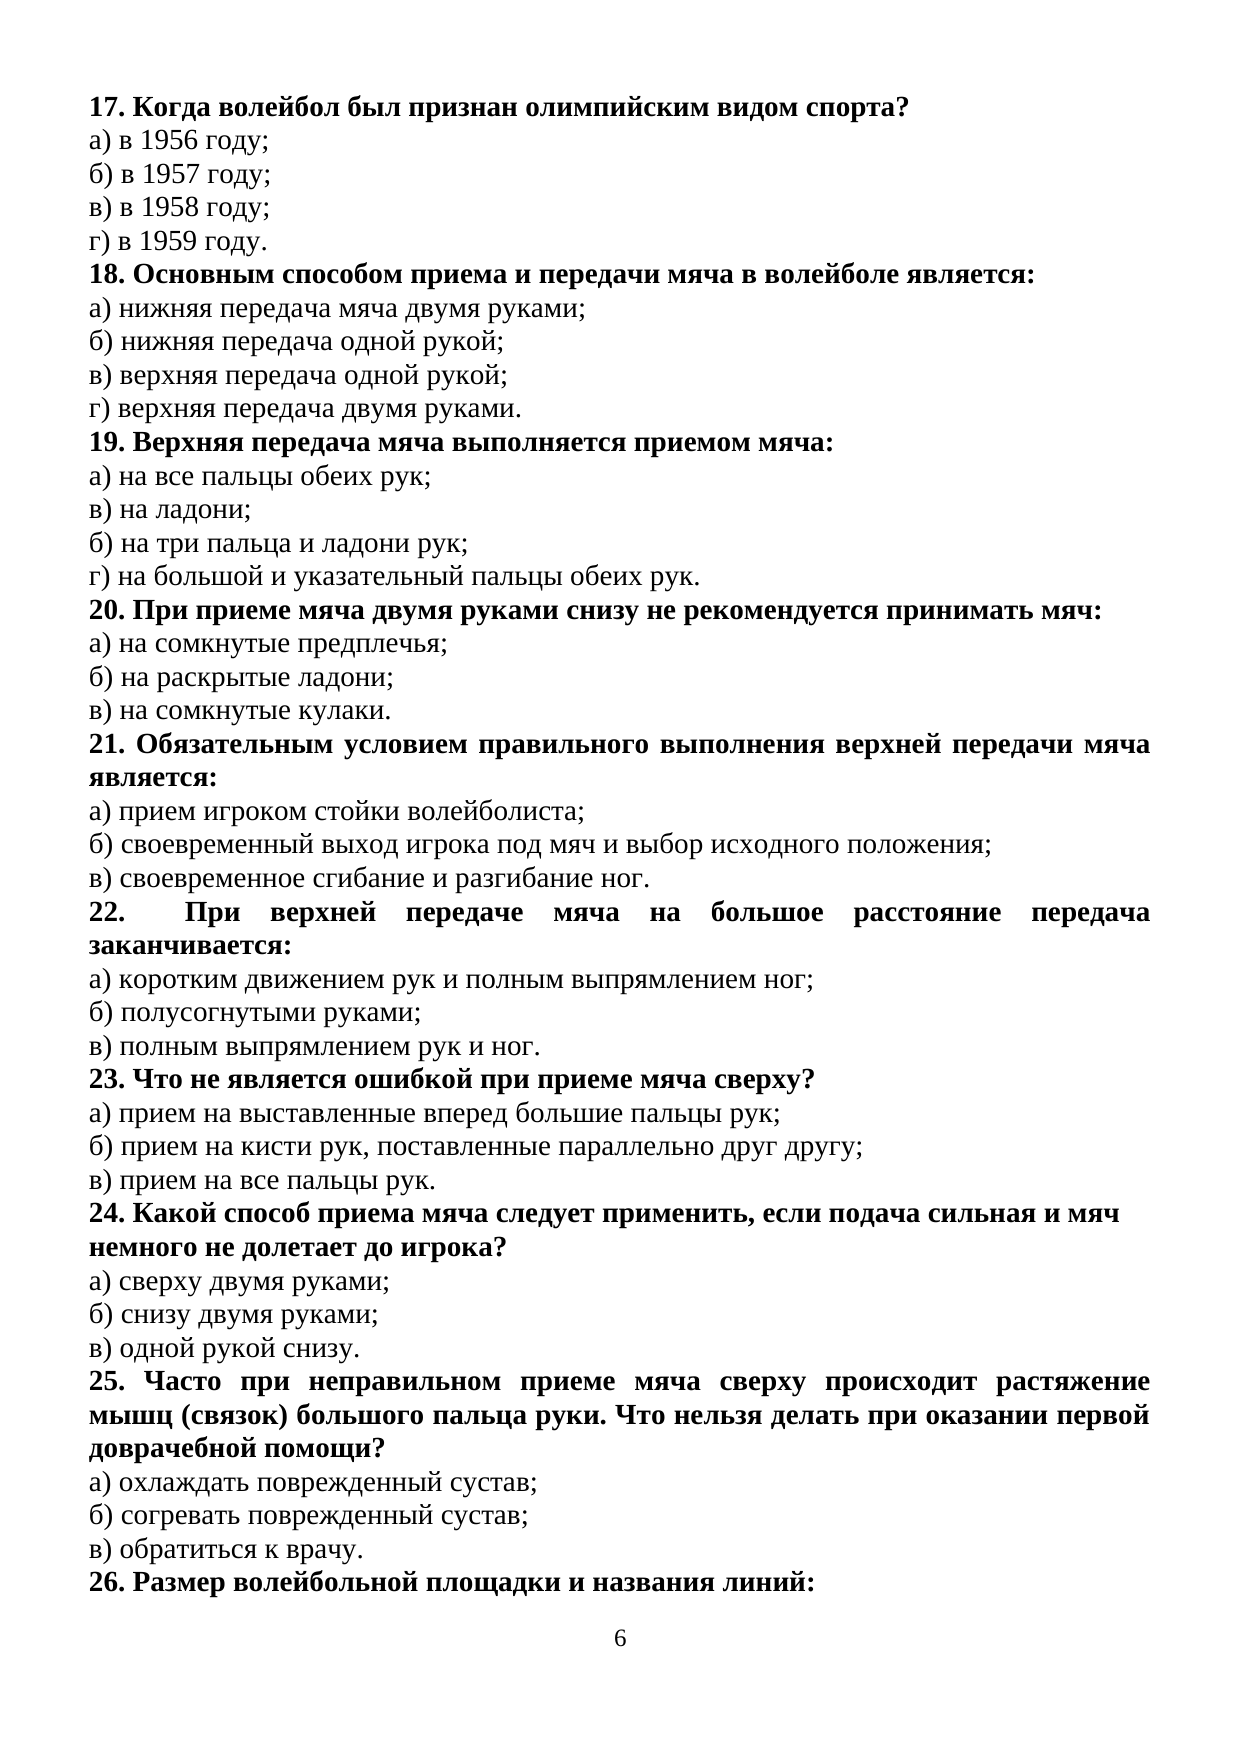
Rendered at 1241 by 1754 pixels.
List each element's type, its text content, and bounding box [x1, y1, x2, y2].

text 18. Основным способом приема и передачи мяча в волейболе является: [89, 256, 1152, 290]
text б) прием на кисти рук, поставленные параллельно друг другу; [89, 1128, 1152, 1162]
text 26. Размер волейбольной площадки и названия линий: [89, 1564, 1152, 1598]
text в) в 1958 году; [89, 189, 1152, 223]
text б) полусогнутыми руками; [89, 994, 1152, 1028]
text а) в 1956 году; [89, 122, 1152, 156]
text б) на раскрытые ладони; [89, 659, 1152, 692]
text 23. Что не является ошибкой при приеме мяча сверху? [89, 1061, 1152, 1095]
text 24. Какой способ приема мяча следует применить, если подача сильная и мяч немного не долетает до игрока? [89, 1196, 1152, 1263]
text а) на сомкнутые предплечья; [89, 625, 1152, 659]
text в) на сомкнутые кулаки. [89, 692, 1152, 726]
text а) сверху двумя руками; [89, 1263, 1152, 1296]
text г) на большой и указательный пальцы обеих рук. [89, 558, 1152, 592]
text б) нижняя передача одной рукой; [89, 323, 1152, 357]
text 17. Когда волейбол был признан олимпийским видом спорта? [89, 89, 1152, 122]
text в) одной рукой снизу. [89, 1330, 1152, 1363]
text 22. При верхней передаче мяча на большое расстояние передача заканчивается: [89, 894, 1152, 961]
text б) в 1957 году; [89, 156, 1152, 189]
text а) на все пальцы обеих рук; [89, 458, 1152, 491]
text 25. Часто при неправильном приеме мяча сверху происходит растяжение мышц (связок) большого пальца руки. Что нельзя делать при оказании первой доврачебной помощи? [89, 1363, 1152, 1464]
text в) обратиться к врачу. [89, 1531, 1152, 1564]
text в) своевременное сгибание и разгибание ног. [89, 860, 1152, 894]
text а) нижняя передача мяча двумя руками; [89, 290, 1152, 323]
text б) согревать поврежденный сустав; [89, 1497, 1152, 1531]
text в) на ладони; [89, 491, 1152, 525]
text в) верхняя передача одной рукой; [89, 357, 1152, 391]
text б) на три пальца и ладони рук; [89, 525, 1152, 558]
text 20. При приеме мяча двумя руками снизу не рекомендуется принимать мяч: [89, 592, 1152, 625]
text 21. Обязательным условием правильного выполнения верхней передачи мяча является: [89, 726, 1152, 793]
text а) коротким движением рук и полным выпрямлением ног; [89, 961, 1152, 994]
text б) своевременный выход игрока под мяч и выбор исходного положения; [89, 827, 1152, 860]
text в) прием на все пальцы рук. [89, 1162, 1152, 1196]
text а) прием на выставленные вперед большие пальцы рук; [89, 1095, 1152, 1128]
text б) снизу двумя руками; [89, 1296, 1152, 1330]
text в) полным выпрямлением рук и ног. [89, 1028, 1152, 1061]
text г) в 1959 году. [89, 223, 1152, 256]
text 19. Верхняя передача мяча выполняется приемом мяча: [89, 424, 1152, 458]
text а) прием игроком стойки волейболиста; [89, 793, 1152, 827]
text г) верхняя передача двумя руками. [89, 391, 1152, 424]
text а) охлаждать поврежденный сустав; [89, 1464, 1152, 1497]
